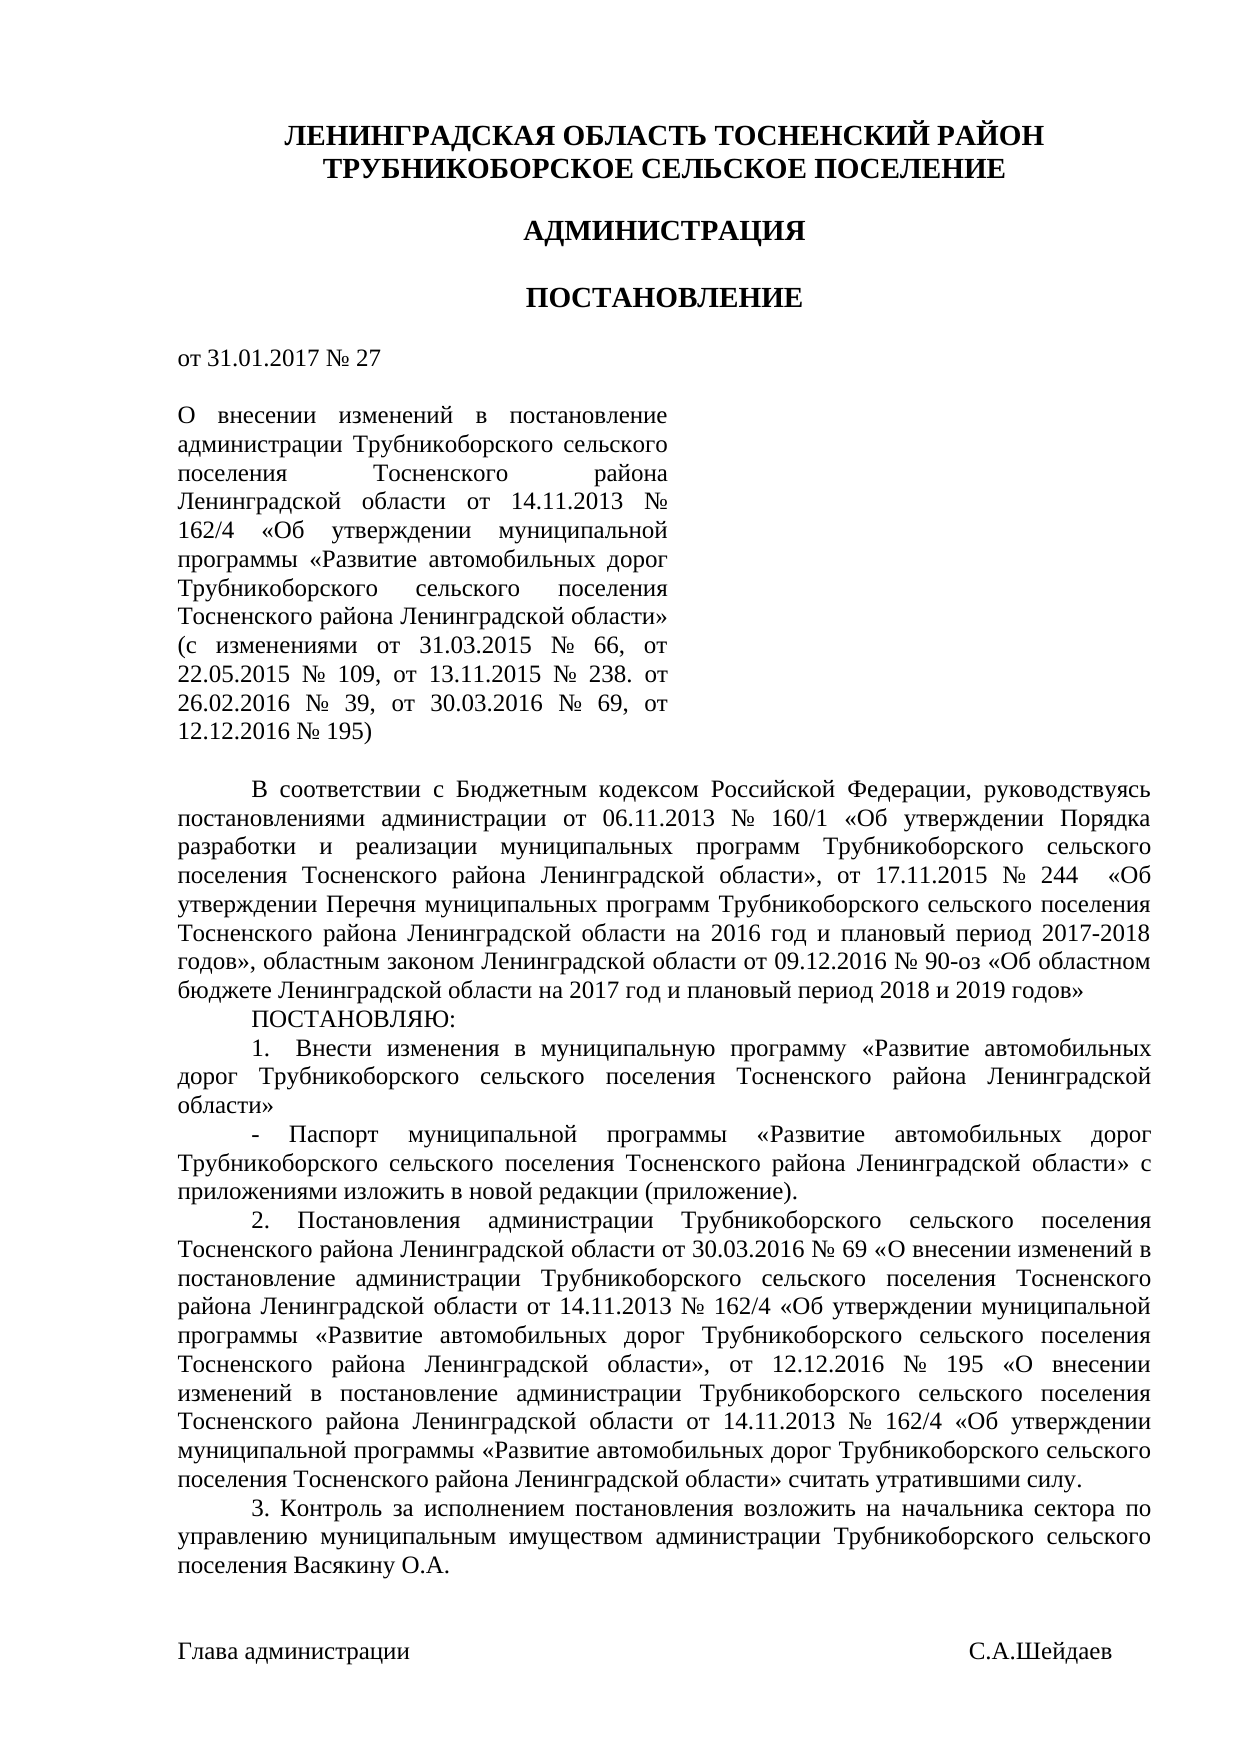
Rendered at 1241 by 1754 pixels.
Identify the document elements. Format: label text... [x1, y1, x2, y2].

text В соответствии с Бюджетным кодексом Российской Федерации, руководствуясь постановлениями администрации от 06.11.2013 № 160/1 «Об утверждении Порядка разработки и реализации муниципальных программ Трубникоборского сельского поселения Тосненского района Ленинградской области», от 17.11.2015 № 244 «Об утверждении Перечня муниципальных программ Трубникоборского сельского поселения Тосненского района Ленинградской области на 2016 год и плановый период 2017-2018 годов», областным законом Ленинградской области от 09.12.2016 № 90-оз «Об областном бюджете Ленинградской области на 2017 год и плановый период 2018 и 2019 годов» [177, 774, 1152, 1004]
text - Паспорт муниципальной программы «Развитие автомобильных дорог Трубникоборского сельского поселения Тосненского района Ленинградской области» с приложениями изложить в новой редакции (приложение). [177, 1119, 1152, 1205]
text Глава администрации С.А.Шейдаев [177, 1636, 1152, 1665]
text ПОСТАНОВЛЯЮ: [177, 1004, 1152, 1033]
text АДМИНИСТРАЦИЯ [177, 213, 1152, 247]
text ЛЕНИНГРАДСКАЯ ОБЛАСТЬ ТОСНЕНСКИЙ РАЙОН [177, 118, 1152, 152]
text ПОСТАНОВЛЕНИЕ [177, 280, 1152, 314]
text 2. Постановления администрации Трубникоборского сельского поселения Тосненского района Ленинградской области от 30.03.2016 № 69 «О внесении изменений в постановление администрации Трубникоборского сельского поселения Тосненского района Ленинградской области от 14.11.2013 № 162/4 «Об утверждении муниципальной программы «Развитие автомобильных дорог Трубникоборского сельского поселения Тосненского района Ленинградской области», от 12.12.2016 № 195 «О внесении изменений в постановление администрации Трубникоборского сельского поселения Тосненского района Ленинградской области от 14.11.2013 № 162/4 «Об утверждении муниципальной программы «Развитие автомобильных дорог Трубникоборского сельского поселения Тосненского района Ленинградской области» считать утратившими силу. [177, 1205, 1152, 1493]
text от 31.01.2017 № 27 [177, 343, 1152, 371]
text ТРУБНИКОБОРСКОЕ СЕЛЬСКОЕ ПОСЕЛЕНИЕ [177, 152, 1152, 213]
table_header О внесении изменений в постановление администрации Трубникоборского сельского поселения Тосненского района Ленинградской области от 14.11.2013 № 162/4 «Об утверждении муниципальной программы «Развитие автомобильных дорог Трубникоборского сельского поселения Тосненского района Ленинградской области» (с изменениями от 31.03.2015 № 66, от 22.05.2015 № 109, от 13.11.2015 № 238. от 26.02.2016 № 39, от 30.03.2016 № 69, от 12.12.2016 № 195) [166, 400, 679, 745]
list Внести изменения в муниципальную программу «Развитие автомобильных дорог Трубникоборского сельского поселения Тосненского района Ленинградской области» [177, 1033, 1152, 1119]
text 3. Контроль за исполнением постановления возложить на начальника сектора по управлению муниципальным имуществом администрации Трубникоборского сельского поселения Васякину О.А. [177, 1493, 1152, 1579]
